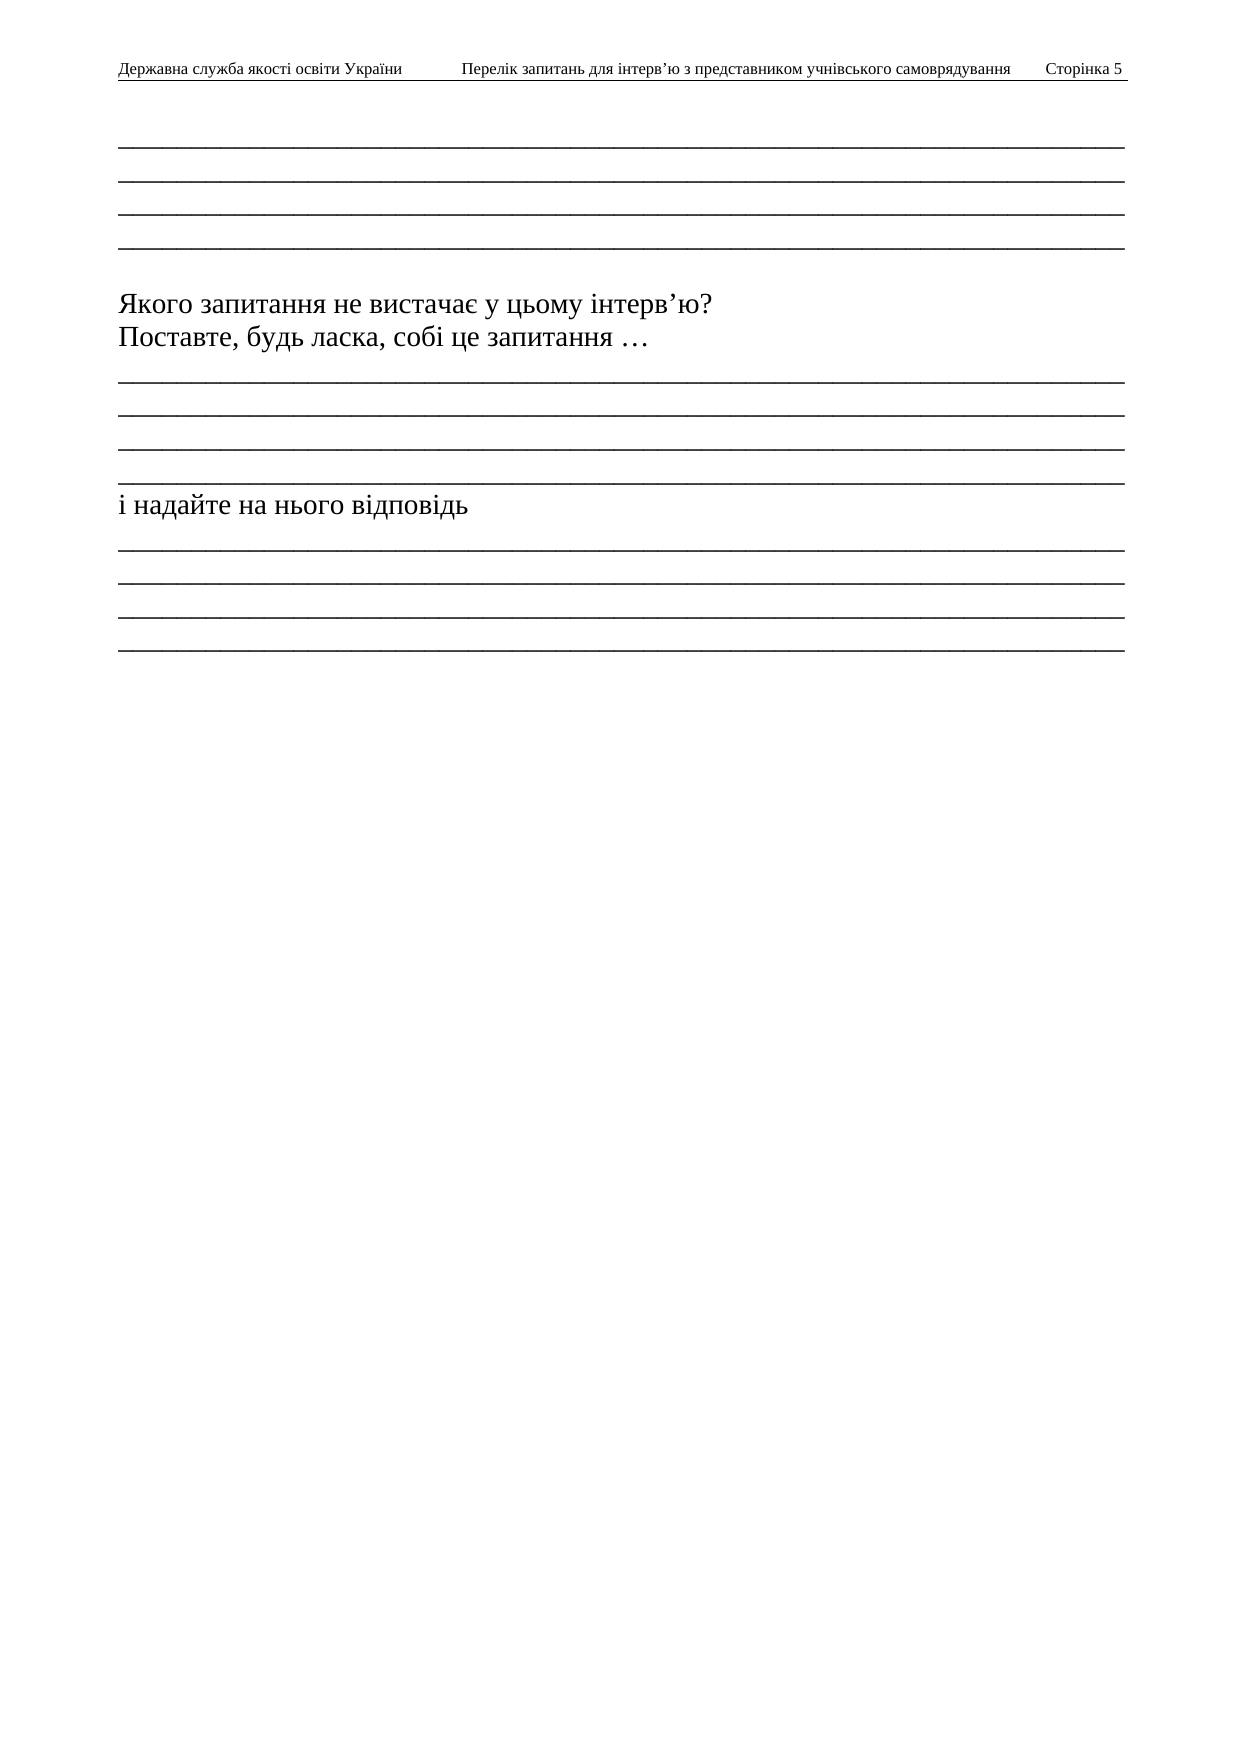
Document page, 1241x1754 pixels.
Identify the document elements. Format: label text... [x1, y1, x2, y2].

text Поставте, будь ласка, собі це запитання … [118, 319, 1128, 353]
text Якого запитання не вистачає у цьому інтерв’ю? [118, 286, 1128, 319]
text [118, 118, 1128, 252]
text ____________________________________________________________________________________________________________________________________________________________________________________________________________________________________________________________________________________ і надайте на нього відповідь ____________________________________________________________________________________________________________________________________________________________________________________________________________________________________________________________________________________ [118, 353, 1128, 655]
